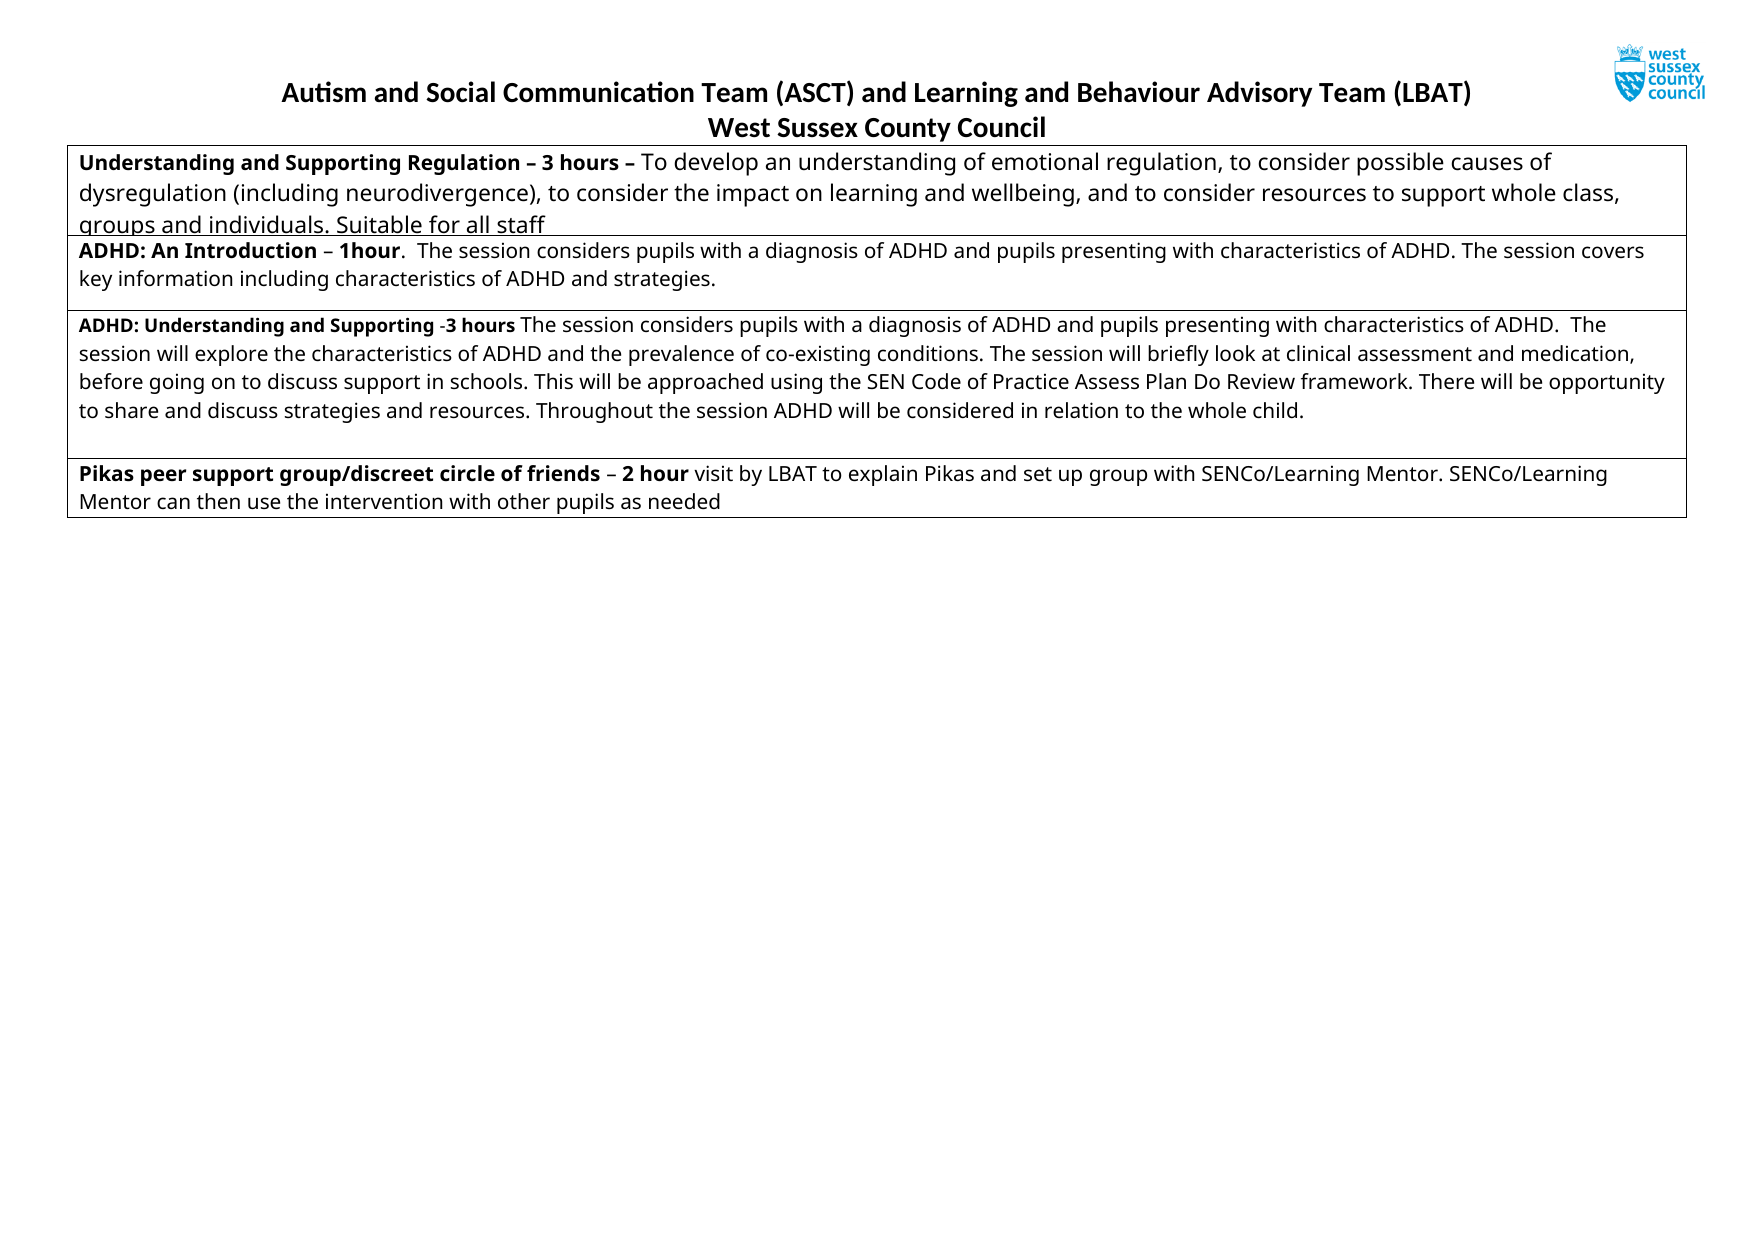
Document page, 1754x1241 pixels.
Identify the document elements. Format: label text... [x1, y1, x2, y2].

table_cell ADHD: An Introduction – 1hour. The session considers pupils with a diagnosis of ADHD and pupils presenting with characteristics of ADHD. The session covers key information including characteristics of ADHD and strategies. [68, 236, 1686, 309]
table_cell ADHD: Understanding and Supporting -3 hours The session considers pupils with a diagnosis of ADHD and pupils presenting with characteristics of ADHD. The session will explore the characteristics of ADHD and the prevalence of co-existing conditions. The session will briefly look at clinical assessment and medication, before going on to discuss support in schools. This will be approached using the SEN Code of Practice Assess Plan Do Review framework. There will be opportunity to share and discuss strategies and resources. Throughout the session ADHD will be considered in relation to the whole child. [68, 311, 1686, 458]
table_cell Pikas peer support group/discreet circle of friends – 2 hour visit by LBAT to explain Pikas and set up group with SENCo/Learning Mentor. SENCo/Learning Mentor can then use the intervention with other pupils as needed [68, 459, 1686, 517]
table_cell Understanding and Supporting Regulation – 3 hours – To develop an understanding of emotional regulation, to consider possible causes of dysregulation (including neurodivergence), to consider the impact on learning and wellbeing, and to consider resources to support whole class, groups and individuals. Suitable for all staff Suitable for all staff [68, 146, 1686, 235]
picture [1611, 42, 1706, 102]
